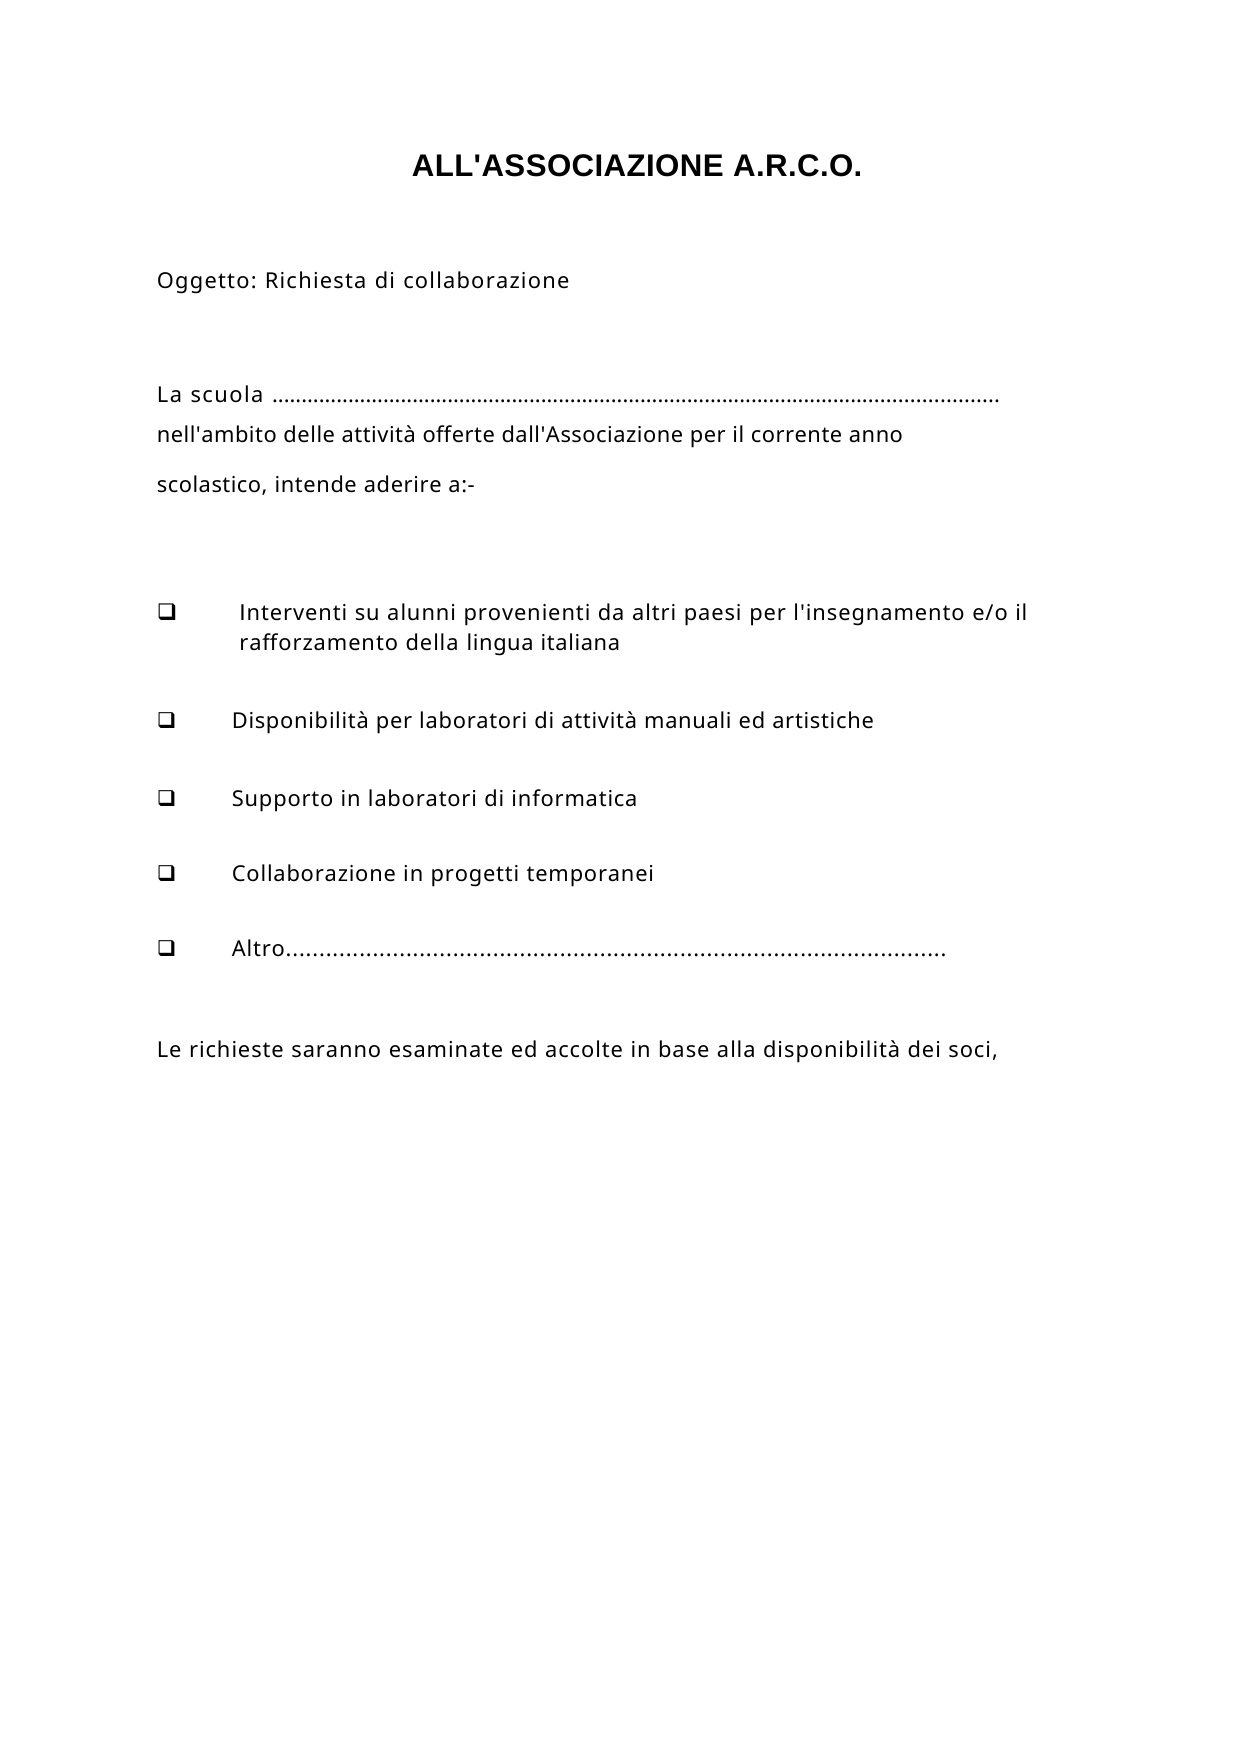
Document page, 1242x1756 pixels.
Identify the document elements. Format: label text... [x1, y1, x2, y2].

list Interventi su alunni provenienti da altri paesi per l'insegnamento e/o il rafforzamento della lingua italiana [157, 597, 1093, 656]
list Altro................................................................................................... [157, 933, 1100, 963]
text nell'ambito delle attività offerte dall'Associazione per il corrente anno scolastico, intende aderire a:- [157, 419, 1010, 498]
text La scuola [157, 382, 1100, 408]
text ALL'ASSOCIAZIONE A.R.C.O. [412, 147, 1100, 183]
list Disponibilità per laboratori di attività manuali ed artistiche [157, 705, 1100, 735]
list Supporto in laboratori di informatica [157, 783, 1100, 813]
text Le richieste saranno esaminate ed accolte in base alla disponibilità dei soci, [157, 1034, 1100, 1063]
text Oggetto: Richiesta di collaborazione [157, 265, 1100, 295]
list Collaborazione in progetti temporanei [157, 858, 1100, 888]
